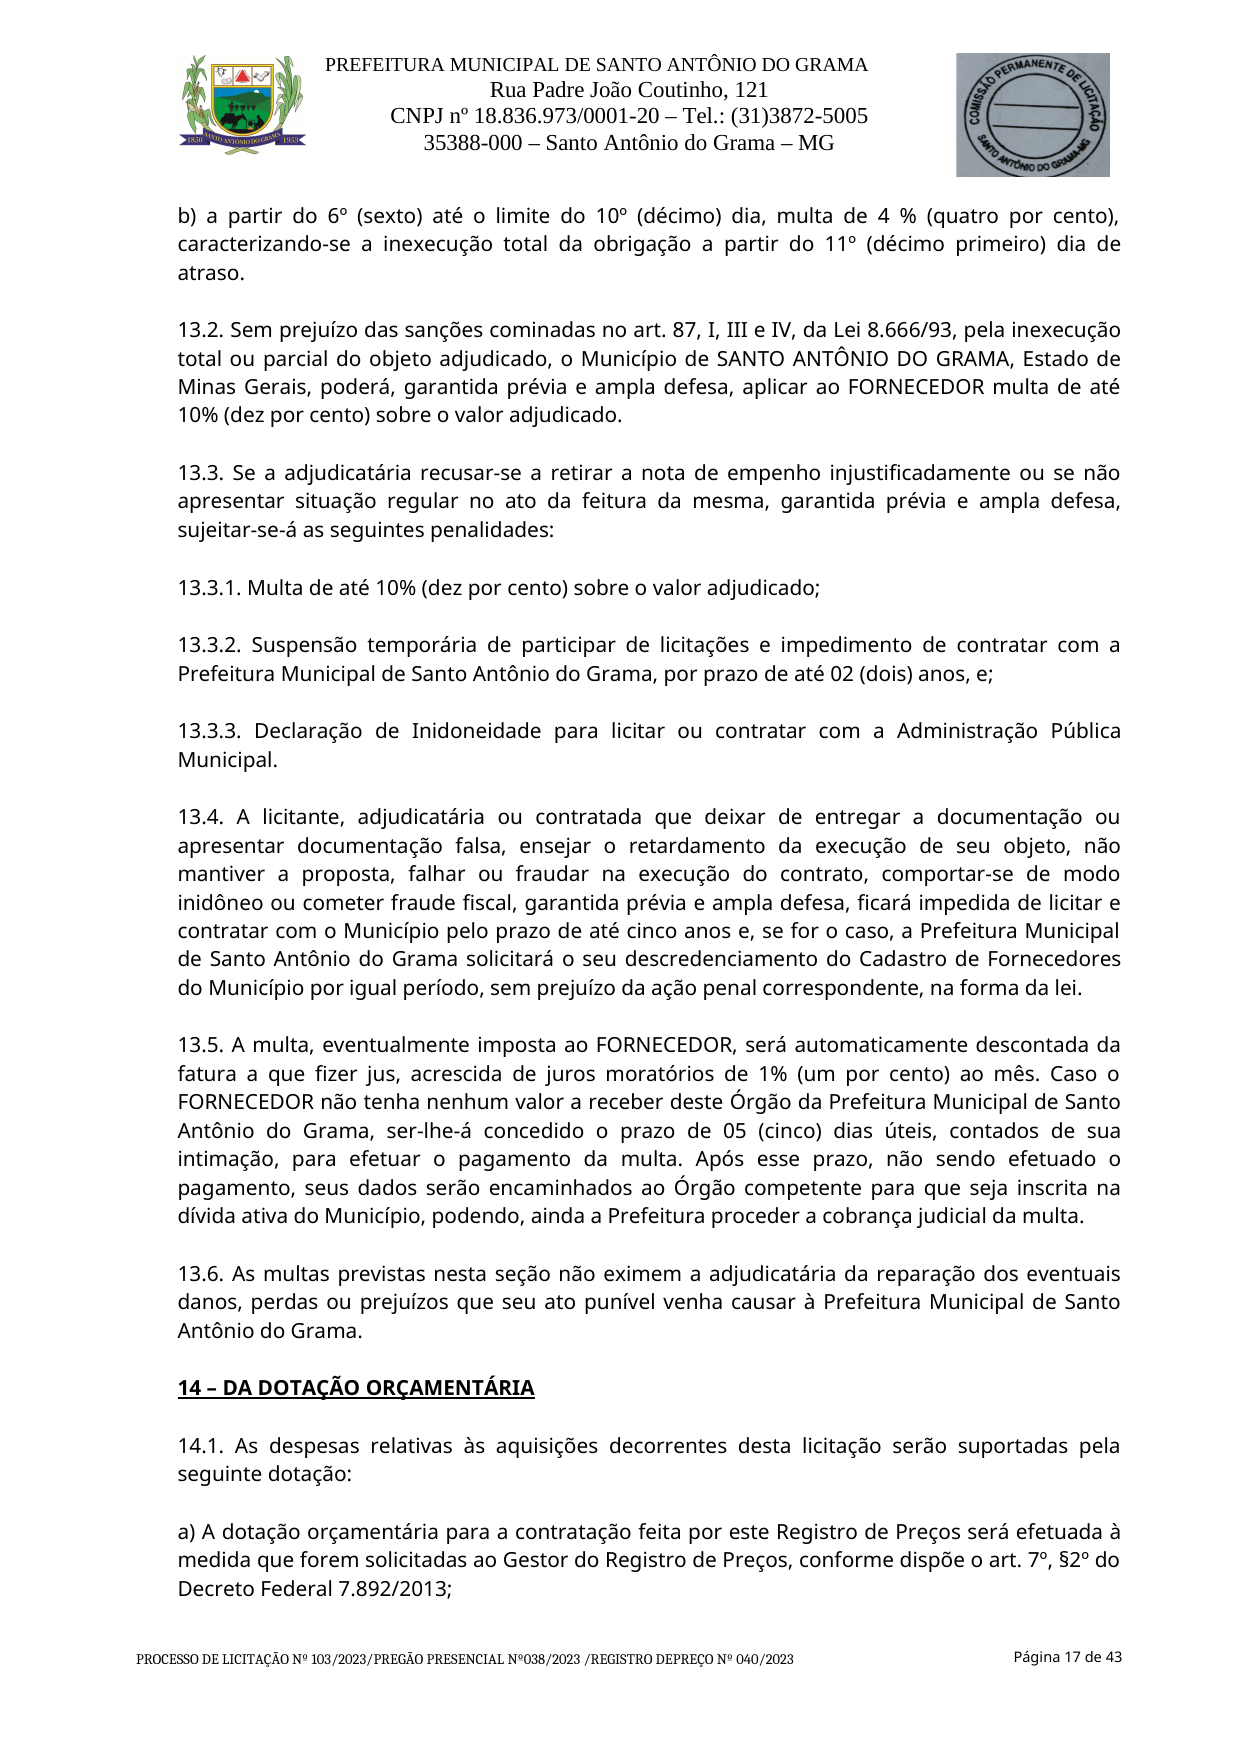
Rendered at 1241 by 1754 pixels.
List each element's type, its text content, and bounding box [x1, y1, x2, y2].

picture [956, 53, 1110, 177]
text 14 – DA DOTAÇÃO ORÇAMENTÁRIA [177, 1373, 1122, 1402]
text 13.3. Se a adjudicatária recusar-se a retirar a nota de empenho injustificadamente ou se não apresentar situação regular no ato da feitura da mesma, garantida prévia e ampla defesa, sujeitar-se-á as seguintes penalidades: [177, 458, 1122, 543]
text b) a partir do 6º (sexto) até o limite do 10º (décimo) dia, multa de 4 % (quatro por cento), caracterizando-se a inexecução total da obrigação a partir do 11º (décimo primeiro) dia de atraso. [177, 201, 1122, 286]
text 13.5. A multa, eventualmente imposta ao FORNECEDOR, será automaticamente descontada da fatura a que fizer jus, acrescida de juros moratórios de 1% (um por cento) ao mês. Caso o FORNECEDOR não tenha nenhum valor a receber deste Órgão da Prefeitura Municipal de Santo Antônio do Grama, ser-lhe-á concedido o prazo de 05 (cinco) dias úteis, contados de sua intimação, para efetuar o pagamento da multa. Após esse prazo, não sendo efetuado o pagamento, seus dados serão encaminhados ao Órgão competente para que seja inscrita na dívida ativa do Município, podendo, ainda a Prefeitura proceder a cobrança judicial da multa. [177, 1031, 1122, 1230]
text 13.3.3. Declaração de Inidoneidade para licitar ou contratar com a Administração Pública Municipal. [177, 716, 1122, 773]
text 13.3.2. Suspensão temporária de participar de licitações e impedimento de contratar com a Prefeitura Municipal de Santo Antônio do Grama, por prazo de até 02 (dois) anos, e; [177, 630, 1122, 687]
text 13.2. Sem prejuízo das sanções cominadas no art. 87, I, III e IV, da Lei 8.666/93, pela inexecução total ou parcial do objeto adjudicado, o Município de SANTO ANTÔNIO DO GRAMA, Estado de Minas Gerais, poderá, garantida prévia e ampla defesa, aplicar ao FORNECEDOR multa de até 10% (dez por cento) sobre o valor adjudicado. [177, 315, 1122, 429]
text 13.6. As multas previstas nesta seção não eximem a adjudicatária da reparação dos eventuais danos, perdas ou prejuízos que seu ato punível venha causar à Prefeitura Municipal de Santo Antônio do Grama. [177, 1259, 1122, 1344]
text a) A dotação orçamentária para a contratação feita por este Registro de Preços será efetuada à medida que forem solicitadas ao Gestor do Registro de Preços, conforme dispõe o art. 7º, §2º do Decreto Federal 7.892/2013; [177, 1517, 1122, 1602]
text 13.3.1. Multa de até 10% (dez por cento) sobre o valor adjudicado; [177, 573, 1122, 601]
text 14.1. As despesas relativas às aquisições decorrentes desta licitação serão suportadas pela seguinte dotação: [177, 1431, 1122, 1488]
picture [178, 55, 307, 155]
text 13.4. A licitante, adjudicatária ou contratada que deixar de entregar a documentação ou apresentar documentação falsa, ensejar o retardamento da execução de seu objeto, não mantiver a proposta, falhar ou fraudar na execução do contrato, comportar-se de modo inidôneo ou cometer fraude fiscal, garantida prévia e ampla defesa, ficará impedida de licitar e contratar com o Município pelo prazo de até cinco anos e, se for o caso, a Prefeitura Municipal de Santo Antônio do Grama solicitará o seu descredenciamento do Cadastro de Fornecedores do Município por igual período, sem prejuízo da ação penal correspondente, na forma da lei. [177, 802, 1122, 1001]
